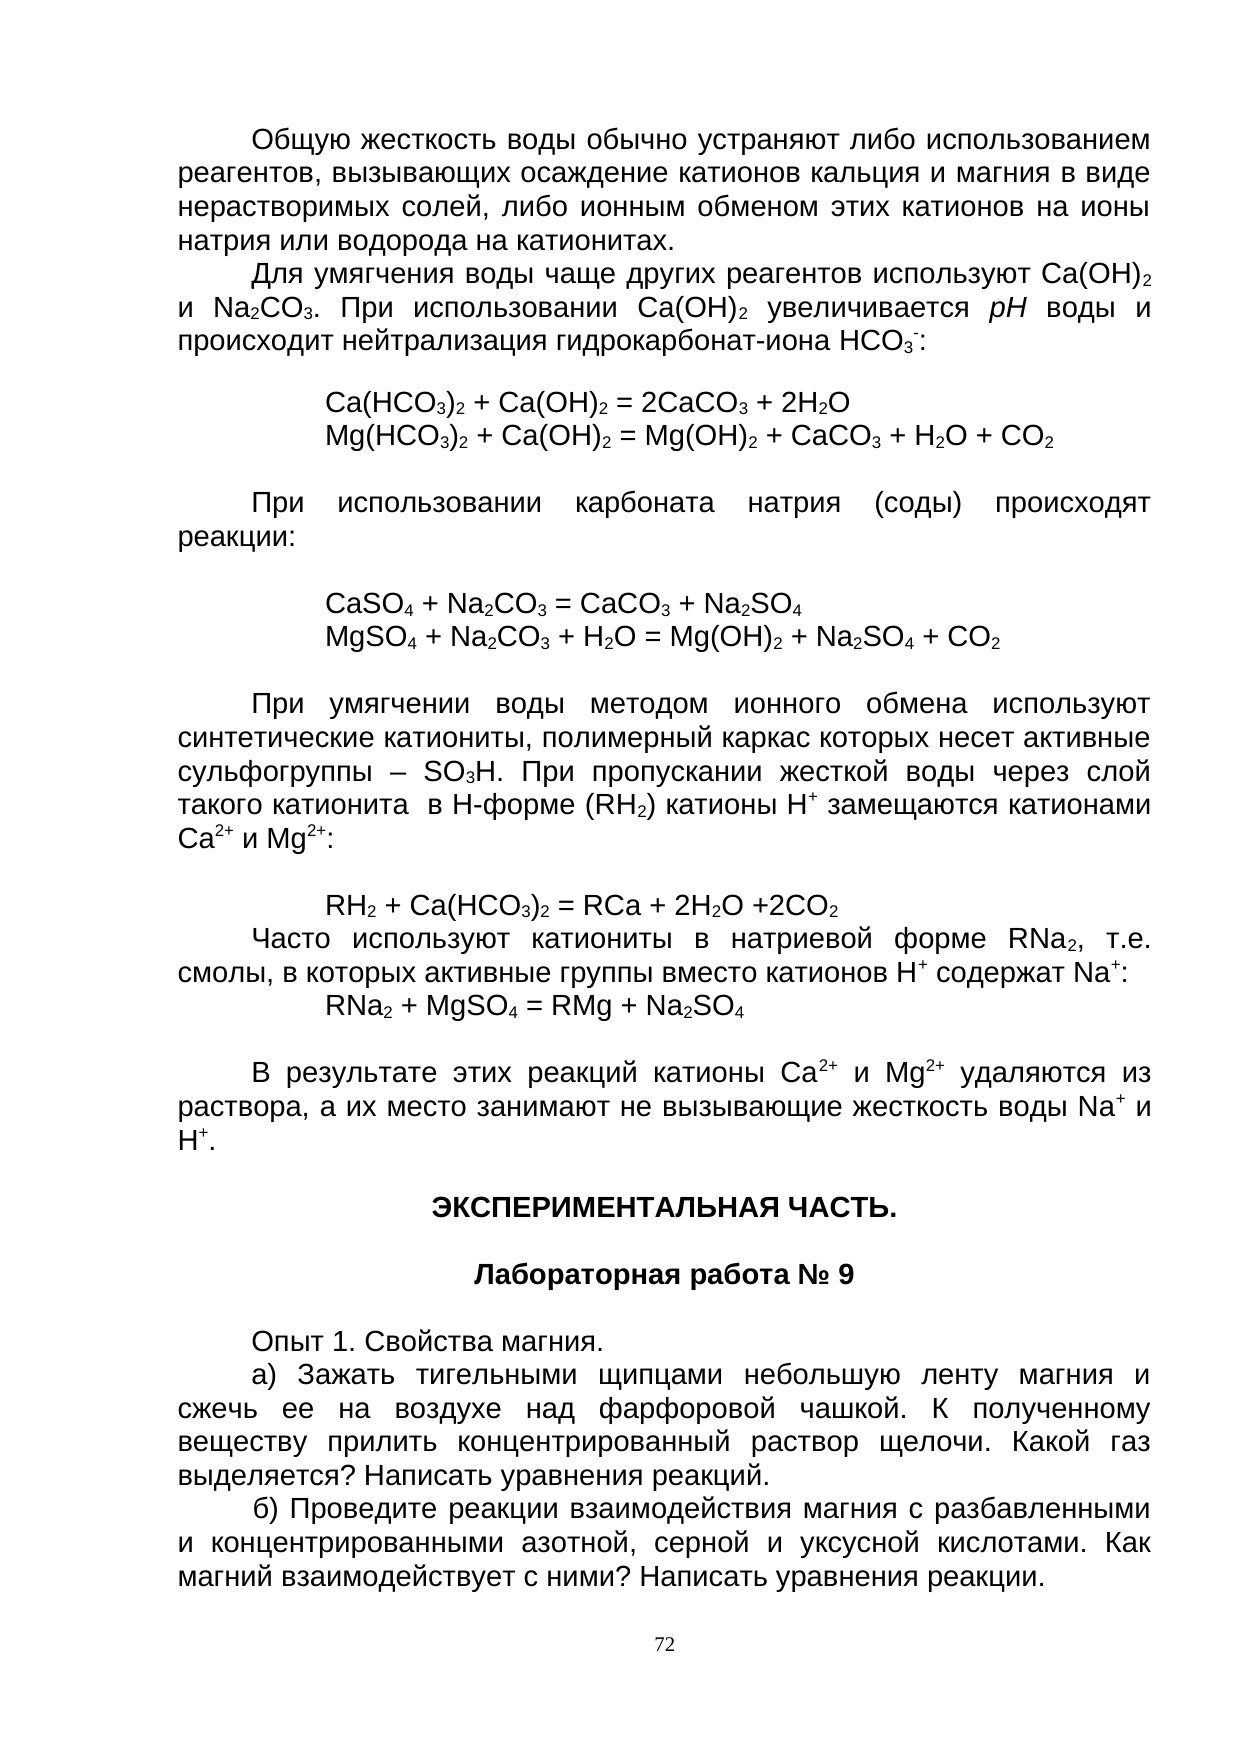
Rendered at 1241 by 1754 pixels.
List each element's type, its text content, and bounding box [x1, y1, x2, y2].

text Опыт 1. Свойства магния. [177, 1324, 1152, 1357]
text Общую жесткость воды обычно устраняют либо использованием реагентов, вызывающих осаждение катионов кальция и магния в виде нерастворимых солей, либо ионным обменом этих катионов на ионы натрия или водорода на катионитах. [177, 122, 1152, 256]
text Часто используют катиониты в натриевой форме RNa2, т.е. смолы, в которых активные группы вместо катионов Н+ содержат Na+: [177, 921, 1152, 988]
text Лабораторная работа № 9 [177, 1257, 1152, 1290]
text Mg(HCO3)2 + Ca(OH)2 = Mg(OH)2 + CaCO3 + H2O + CO2 [177, 418, 1152, 452]
text Ca(HCO3)2 + Ca(OH)2 = 2CaCO3 + 2H2O [177, 385, 1152, 418]
text Для умягчения воды чаще других реагентов используют Са(ОН)2 и Na2CO3. При использовании Са(ОН)2 увеличивается рН воды и происходит нейтрализация гидрокарбонат-иона HCO3-: [177, 256, 1152, 357]
text При использовании карбоната натрия (соды) происходят реакции: [177, 485, 1152, 552]
text б) Проведите реакции взаимодействия магния с разбавленными и концентрированными азотной, серной и уксусной кислотами. Как магний взаимодействует с ними? Написать уравнения реакции. [177, 1492, 1152, 1592]
text ЭКСПЕРИМЕНТАЛЬНАЯ ЧАСТЬ. [177, 1190, 1152, 1223]
text MgSO4 + Na2CO3 + H2O = Mg(OH)2 + Na2SO4 + CO2 [177, 619, 1152, 653]
text RH2 + Ca(HCO3)2 = RCa + 2H2O +2CO2 [177, 888, 1152, 921]
text а) Зажать тигельными щипцами небольшую ленту магния и сжечь ее на воздухе над фарфоровой чашкой. К полученному веществу прилить концентрированный раствор щелочи. Какой газ выделяется? Написать уравнения реакций. [177, 1357, 1152, 1492]
text RNa2 + MgSO4 = RMg + Na2SO4 [177, 988, 1152, 1022]
text CaSO4 + Na2CO3 = CaCO3 + Na2SO4 [177, 586, 1152, 619]
text В результате этих реакций катионы Са2+ и Mg2+ удаляются из раствора, а их место занимают не вызывающие жесткость воды Na+ и Н+. [177, 1056, 1152, 1156]
text При умягчении воды методом ионного обмена используют синтетические катиониты, полимерный каркас которых несет активные сульфогруппы – SO3Н. При пропускании жесткой воды через слой такого катионита в Н-форме (RН2) катионы Н+ замещаются катионами Са2+ и Mg2+: [177, 687, 1152, 854]
